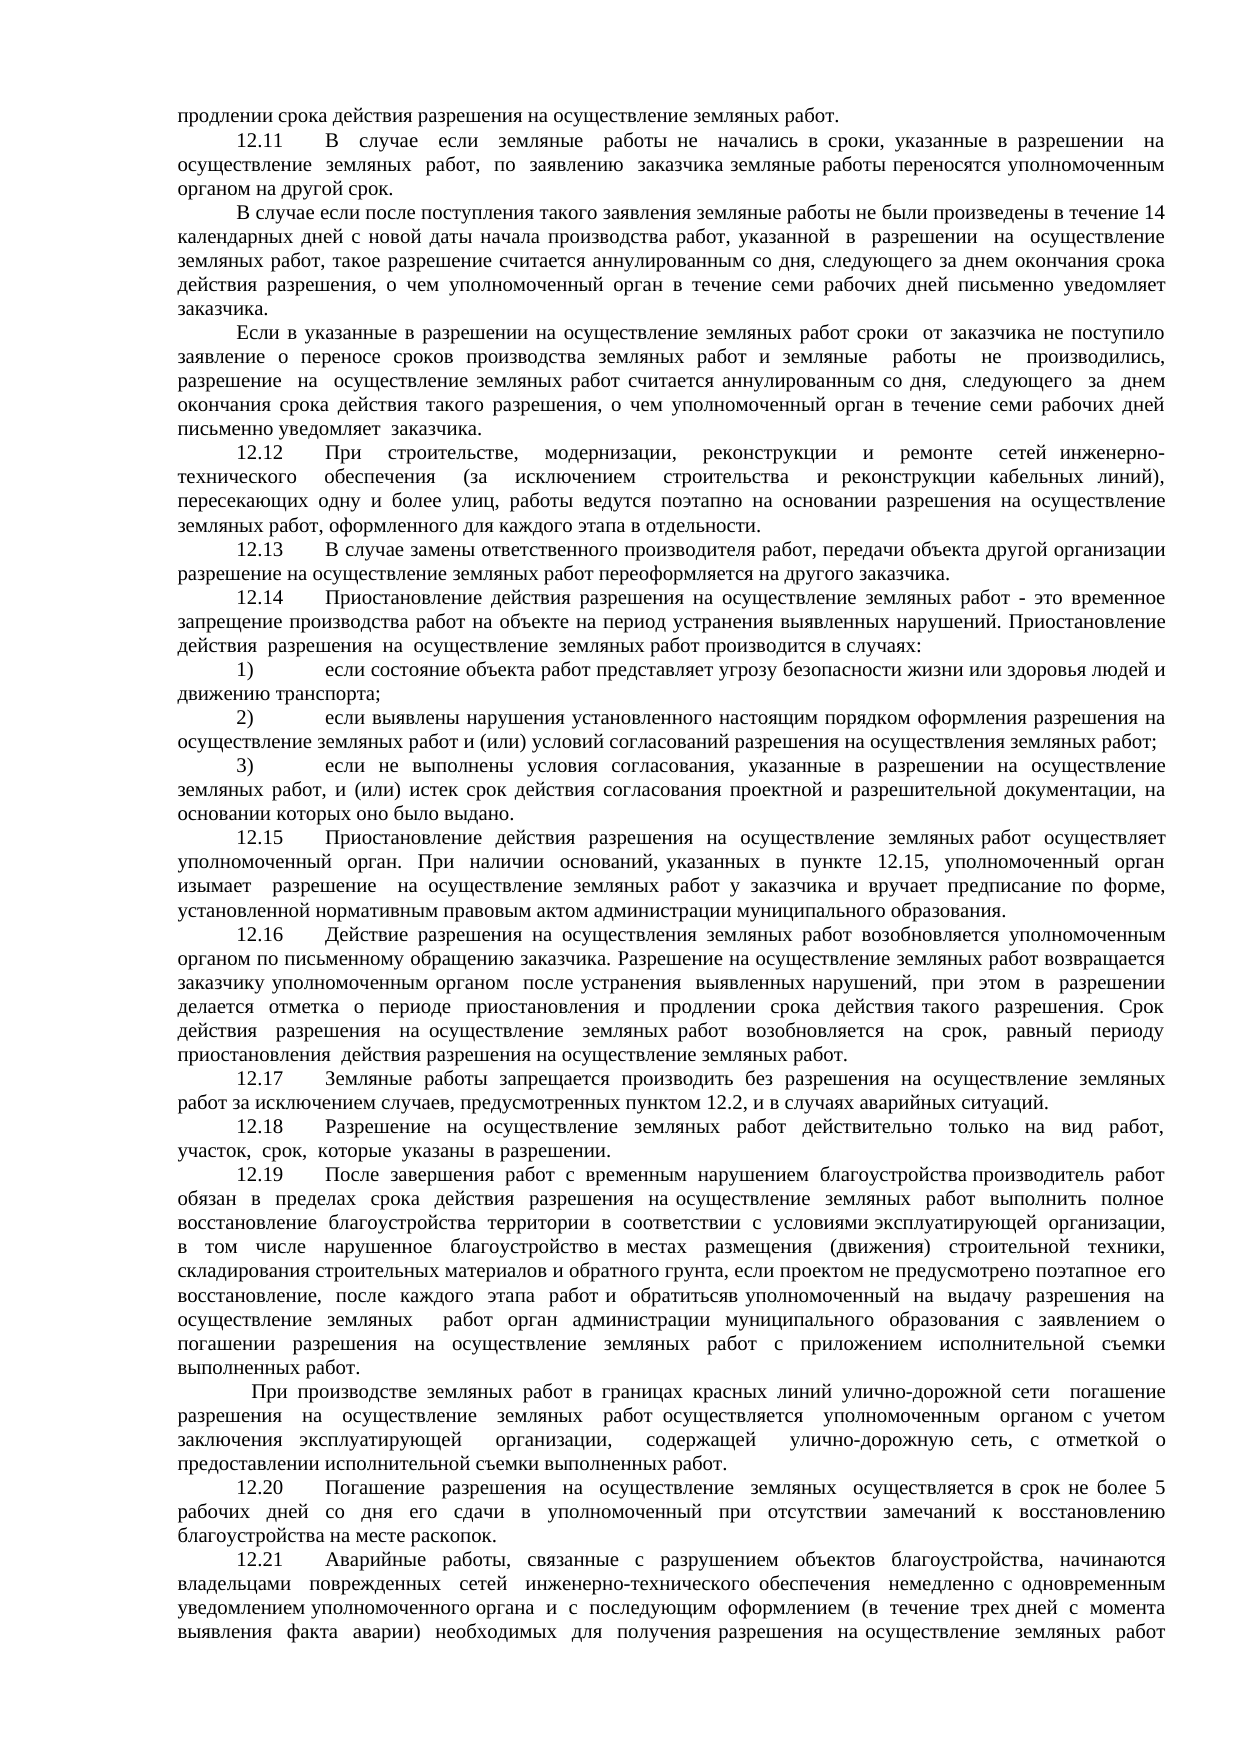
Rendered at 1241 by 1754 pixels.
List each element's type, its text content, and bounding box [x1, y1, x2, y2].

list Земляные работы запрещается производить без разрешения на осуществление земляных работ за исключением случаев, предусмотренных пунктом 12.2, и в случаях аварийных ситуаций. [177, 1066, 1167, 1114]
list Погашение разрешения на осуществление земляных осуществляется в срок не более 5 рабочих дней со дня его сдачи в уполномоченный при отсутствии замечаний к восстановлению благоустройства на месте раскопок. [177, 1475, 1167, 1547]
list В случае если земляные работы не начались в сроки, указанные в разрешении на осуществление земляных работ, по заявлению заказчика земляные работы переносятся уполномоченным органом на другой срок. [177, 127, 1167, 200]
list При строительстве, модернизации, реконструкции и ремонте сетей инженерно-технического обеспечения (за исключением строительства и реконструкции кабельных линий), пересекающих одну и более улиц, работы ведутся поэтапно на основании разрешения на осуществление земляных работ, оформленного для каждого этапа в отдельности. [177, 440, 1167, 537]
list Приостановление действия разрешения на осуществление земляных работ осуществляет уполномоченный орган. При наличии оснований, указанных в пункте 12.15, уполномоченный орган изымает разрешение на осуществление земляных работ у заказчика и вручает предписание по форме, установленной нормативным правовым актом администрации муниципального образования. [177, 825, 1167, 922]
list Приостановление действия разрешения на осуществление земляных работ - это временное запрещение производства работ на объекте на период устранения выявленных нарушений. Приостановление действия разрешения на осуществление земляных работ производится в случаях: [177, 585, 1167, 657]
list Если в указанные в разрешении на осуществление земляных работ сроки от заказчика не поступило заявление о переносе сроков производства земляных работ и земляные работы не производились, разрешение на осуществление земляных работ считается аннулированным со дня, следующего за днем окончания срока действия такого разрешения, о чем уполномоченный орган в течение семи рабочих дней письменно уведомляет заказчика. [177, 320, 1167, 440]
list В случае замены ответственного производителя работ, передачи объекта другой организации разрешение на осуществление земляных работ переоформляется на другого заказчика. [177, 537, 1167, 585]
list После завершения работ с временным нарушением благоустройства производитель работ обязан в пределах срока действия разрешения на осуществление земляных работ выполнить полное восстановление благоустройства территории в соответствии с условиями эксплуатирующей организации, в том числе нарушенное благоустройство в местах размещения (движения) строительной техники, складирования строительных материалов и обратного грунта, если проектом не предусмотрено поэтапное его восстановление, после каждого этапа работ и обратитьсяв уполномоченный на выдачу разрешения на осуществление земляных работ орган администрации муниципального образования с заявлением о погашении разрешения на осуществление земляных работ с приложением исполнительной съемки выполненных работ. [177, 1162, 1167, 1379]
list При производстве земляных работ в границах красных линий улично-дорожной сети погашение разрешения на осуществление земляных работ осуществляется уполномоченным органом с учетом заключения эксплуатирующей организации, содержащей улично-дорожную сеть, с отметкой о предоставлении исполнительной съемки выполненных работ. [177, 1379, 1167, 1475]
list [177, 103, 1167, 127]
list В случае если после поступления такого заявления земляные работы не были произведены в течение 14 календарных дней с новой даты начала производства работ, указанной в разрешении на осуществление земляных работ, такое разрешение считается аннулированным со дня, следующего за днем окончания срока действия разрешения, о чем уполномоченный орган в течение семи рабочих дней письменно уведомляет заказчика. [177, 200, 1167, 320]
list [177, 1547, 1167, 1643]
list Разрешение на осуществление земляных работ действительно только на вид работ, участок, срок, которые указаны в разрешении. [177, 1114, 1167, 1162]
list если не выполнены условия согласования, указанные в разрешении на осуществление земляных работ, и (или) истек срок действия согласования проектной и разрешительной документации, на основании которых оно было выдано. [177, 753, 1167, 825]
list Действие разрешения на осуществления земляных работ возобновляется уполномоченным органом по письменному обращению заказчика. Разрешение на осуществление земляных работ возвращается заказчику уполномоченным органом после устранения выявленных нарушений, при этом в разрешении делается отметка о периоде приостановления и продлении срока действия такого разрешения. Срок действия разрешения на осуществление земляных работ возобновляется на срок, равный периоду приостановления действия разрешения на осуществление земляных работ. [177, 922, 1167, 1066]
list если выявлены нарушения установленного настоящим порядком оформления разрешения на осуществление земляных работ и (или) условий согласований разрешения на осуществления земляных работ; [177, 705, 1167, 753]
list если состояние объекта работ представляет угрозу безопасности жизни или здоровья людей и движению транспорта; [177, 657, 1167, 705]
